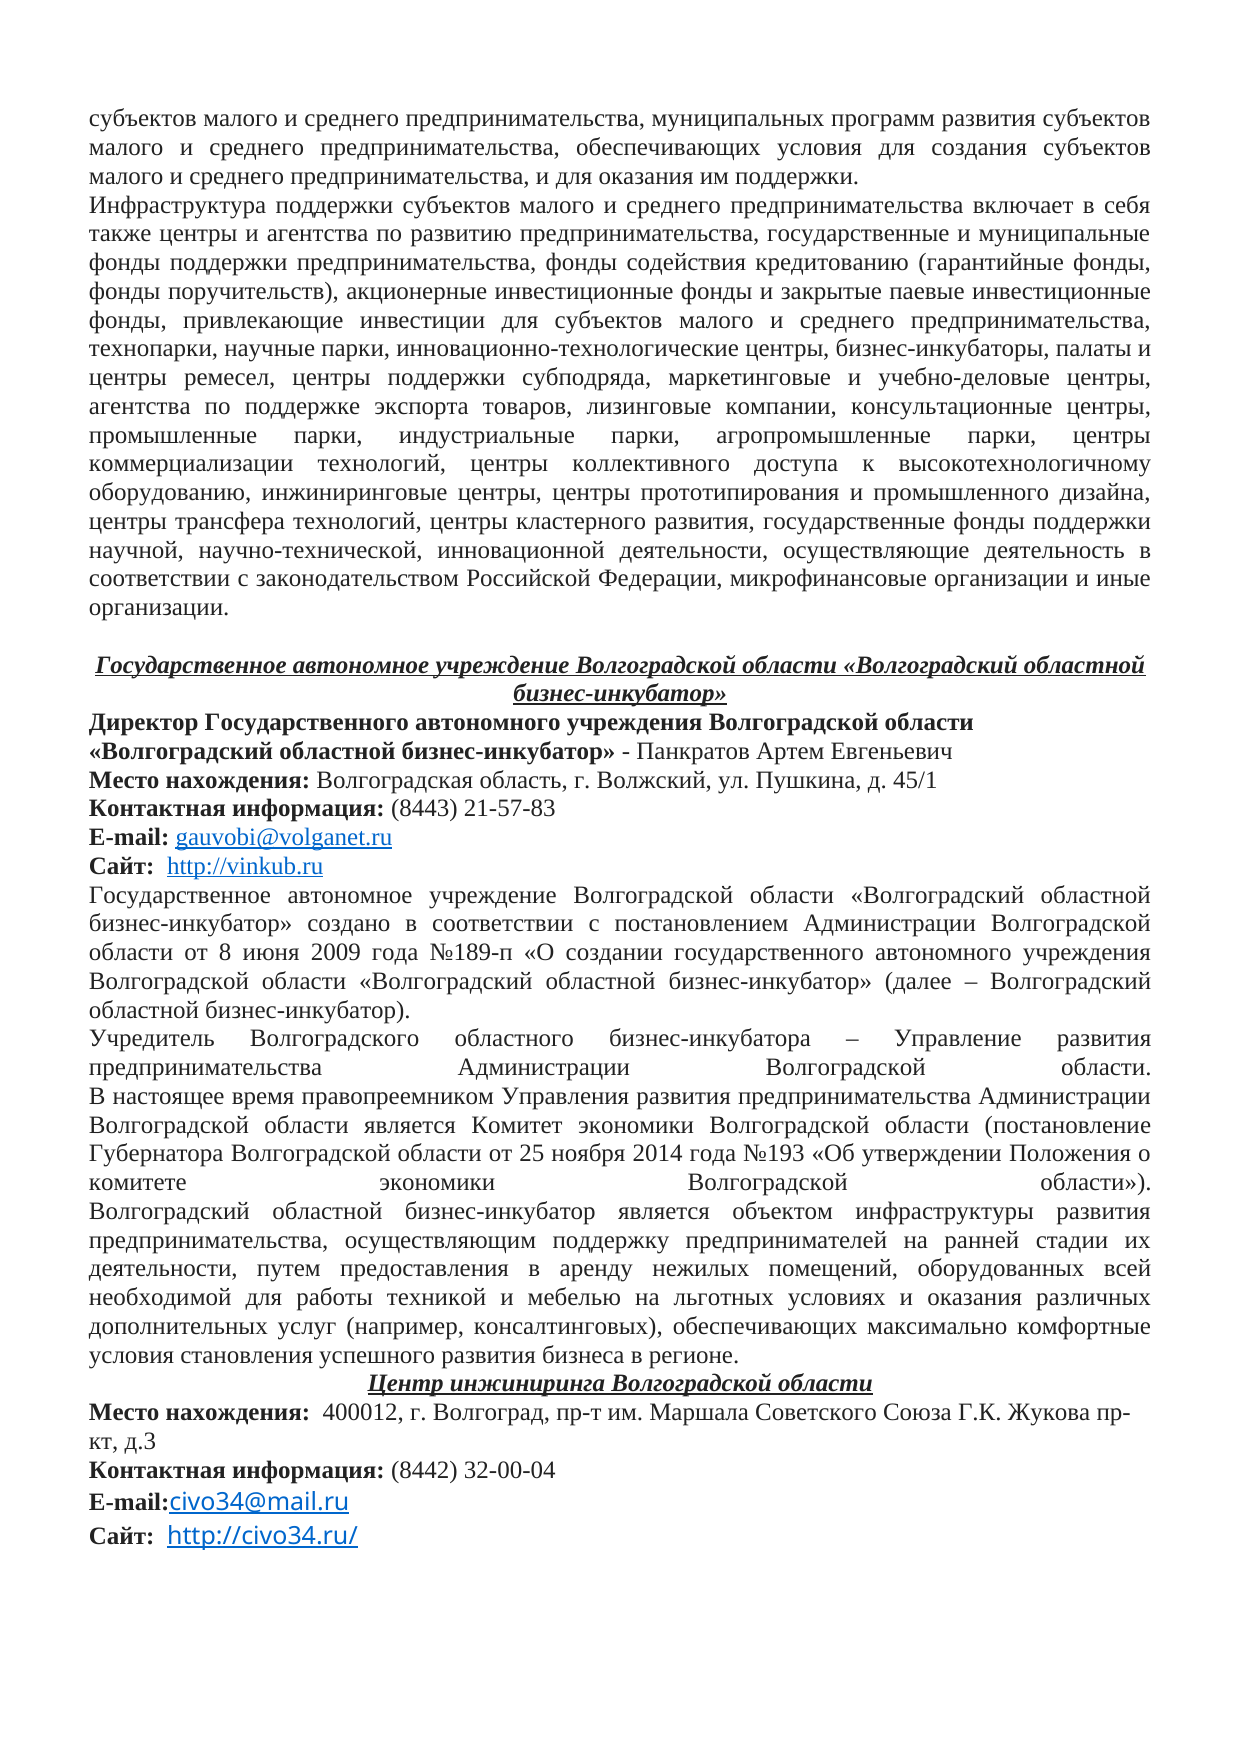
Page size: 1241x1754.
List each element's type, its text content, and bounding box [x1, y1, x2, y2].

text Контактная информация: (8443) 21-57-83 [89, 793, 1152, 822]
text Директор Государственного автономного учреждения Волгоградской области «Волгоградский областной бизнес-инкубатор» - Панкратов Артем Евгеньевич [89, 707, 1152, 765]
text Центр инжиниринга Волгоградской области [89, 1368, 1152, 1397]
text Место нахождения: Волгоградская область, г. Волжский, ул. Пушкина, д. 45/1 [89, 765, 1152, 793]
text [89, 103, 1152, 190]
text E-mail:civo34@mail.ru Сайт: http://civo34.ru/ [89, 1483, 1152, 1552]
text E-mail: gauvobi@volganet.ru [89, 822, 1152, 851]
text Контактная информация: (8442) 32-00-04 [89, 1455, 1152, 1483]
text Государственное автономное учреждение Волгоградской области «Волгоградский областной бизнес-инкубатор» [89, 650, 1152, 707]
text Место нахождения: 400012, г. Волгоград, пр-т им. Маршала Советского Союза Г.К. Жукова пр-кт, д.3 [89, 1397, 1152, 1455]
text Сайт: http://vinkub.ru [89, 851, 1152, 880]
text Учредитель Волгоградского областного бизнес-инкубатора – Управление развития предпринимательства Администрации Волгоградской области. В настоящее время правопреемником Управления развития предпринимательства Администрации Волгоградской области является Комитет экономики Волгоградской области (постановление Губернатора Волгоградской области от 25 ноября 2014 года №193 «Об утверждении Положения о комитете экономики Волгоградской области»). Волгоградский областной бизнес-инкубатор является объектом инфраструктуры развития предпринимательства, осуществляющим поддержку предпринимателей на ранней стадии их деятельности, путем предоставления в аренду нежилых помещений, оборудованных всей необходимой для работы техникой и мебелью на льготных условиях и оказания различных дополнительных услуг (например, консалтинговых), обеспечивающих максимально комфортные условия становления успешного развития бизнеса в регионе. [89, 1023, 1152, 1368]
text Государственное автономное учреждение Волгоградской области «Волгоградский областной бизнес-инкубатор» создано в соответствии с постановлением Администрации Волгоградской области от 8 июня 2009 года №189-п «О создании государственного автономного учреждения Волгоградской области «Волгоградский областной бизнес-инкубатор» (далее – Волгоградский областной бизнес-инкубатор). [89, 880, 1152, 1023]
text Инфраструктура поддержки субъектов малого и среднего предпринимательства включает в себя также центры и агентства по развитию предпринимательства, государственные и муниципальные фонды поддержки предпринимательства, фонды содействия кредитованию (гарантийные фонды, фонды поручительств), акционерные инвестиционные фонды и закрытые паевые инвестиционные фонды, привлекающие инвестиции для субъектов малого и среднего предпринимательства, технопарки, научные парки, инновационно-технологические центры, бизнес-инкубаторы, палаты и центры ремесел, центры поддержки субподряда, маркетинговые и учебно-деловые центры, агентства по поддержке экспорта товаров, лизинговые компании, консультационные центры, промышленные парки, индустриальные парки, агропромышленные парки, центры коммерциализации технологий, центры коллективного доступа к высокотехнологичному оборудованию, инжиниринговые центры, центры прототипирования и промышленного дизайна, центры трансфера технологий, центры кластерного развития, государственные фонды поддержки научной, научно-технической, инновационной деятельности, осуществляющие деятельность в соответствии с законодательством Российской Федерации, микрофинансовые организации и иные организации. [89, 190, 1152, 621]
